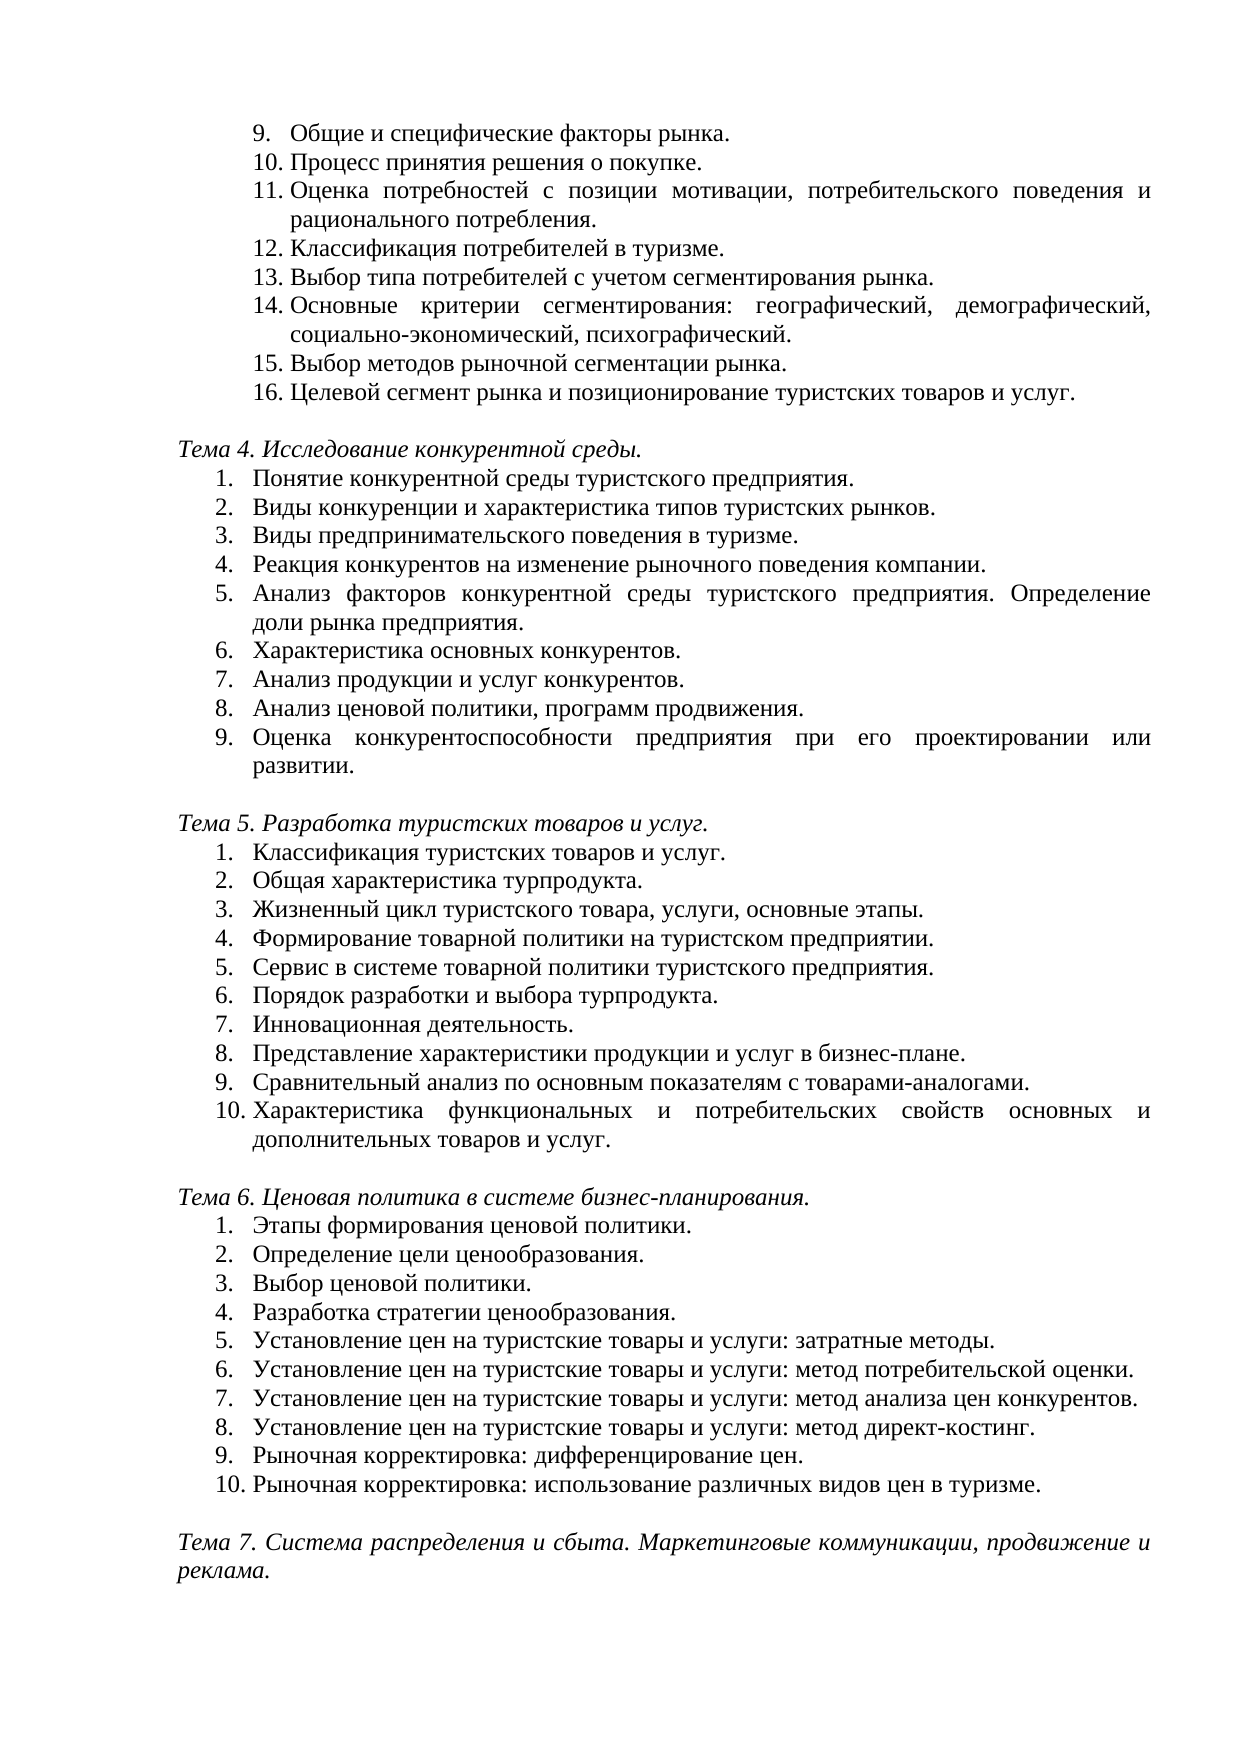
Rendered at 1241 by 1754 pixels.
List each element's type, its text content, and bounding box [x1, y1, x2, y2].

list Определение цели ценообразования. [215, 1239, 1152, 1268]
list Оценка конкурентоспособности предприятия при его проектировании или развитии. [215, 722, 1152, 779]
text Тема 7. Система распределения и сбыта. Маркетинговые коммуникации, продвижение и реклама. [177, 1527, 1152, 1584]
list Характеристика основных конкурентов. [215, 636, 1152, 664]
text Тема 6. Ценовая политика в системе бизнес-планирования. [177, 1182, 1152, 1211]
list Классификация потребителей в туризме. [252, 233, 1152, 262]
list Рыночная корректировка: использование различных видов цен в туризме. [215, 1469, 1152, 1498]
list Жизненный цикл туристского товара, услуги, основные этапы. [215, 894, 1152, 923]
list Анализ продукции и услуг конкурентов. [215, 664, 1152, 693]
list Формирование товарной политики на туристском предприятии. [215, 923, 1152, 952]
list Рыночная корректировка: дифференцирование цен. [215, 1441, 1152, 1469]
list Классификация туристских товаров и услуг. [215, 837, 1152, 866]
list Реакция конкурентов на изменение рыночного поведения компании. [215, 549, 1152, 578]
list Порядок разработки и выбора турпродукта. [215, 981, 1152, 1009]
list Характеристика функциональных и потребительских свойств основных и дополнительных товаров и услуг. [215, 1096, 1152, 1153]
list Целевой сегмент рынка и позиционирование туристских товаров и услуг. [252, 377, 1152, 406]
list Понятие конкурентной среды туристского предприятия. [215, 463, 1152, 492]
list Общая характеристика турпродукта. [215, 866, 1152, 894]
list Выбор методов рыночной сегментации рынка. [252, 348, 1152, 377]
list Общие и специфические факторы рынка. [252, 118, 1152, 147]
list Виды предпринимательского поведения в туризме. [215, 521, 1152, 549]
list Этапы формирования ценовой политики. [215, 1211, 1152, 1239]
list Виды конкуренции и характеристика типов туристских рынков. [215, 492, 1152, 521]
list Анализ факторов конкурентной среды туристского предприятия. Определение доли рынка предприятия. [215, 578, 1152, 636]
list Выбор типа потребителей с учетом сегментирования рынка. [252, 262, 1152, 291]
text Тема 4. Исследование конкурентной среды. [177, 434, 1152, 463]
list Анализ ценовой политики, программ продвижения. [215, 693, 1152, 722]
list Процесс принятия решения о покупке. [252, 147, 1152, 176]
list Установление цен на туристские товары и услуги: затратные методы. [215, 1326, 1152, 1354]
list Установление цен на туристские товары и услуги: метод анализа цен конкурентов. [215, 1383, 1152, 1412]
list Установление цен на туристские товары и услуги: метод директ-костинг. [215, 1412, 1152, 1441]
list Разработка стратегии ценообразования. [215, 1297, 1152, 1326]
list Установление цен на туристские товары и услуги: метод потребительской оценки. [215, 1354, 1152, 1383]
list Сравнительный анализ по основным показателям с товарами-аналогами. [215, 1067, 1152, 1096]
list Основные критерии сегментирования: географический, демографический, социально-экономический, психографический. [252, 291, 1152, 348]
list Сервис в системе товарной политики туристского предприятия. [215, 952, 1152, 981]
list Инновационная деятельность. [215, 1009, 1152, 1038]
list Оценка потребностей с позиции мотивации, потребительского поведения и рационального потребления. [252, 176, 1152, 233]
text Тема 5. Разработка туристских товаров и услуг. [177, 808, 1152, 837]
list Представление характеристики продукции и услуг в бизнес-плане. [215, 1038, 1152, 1067]
list Выбор ценовой политики. [215, 1268, 1152, 1297]
